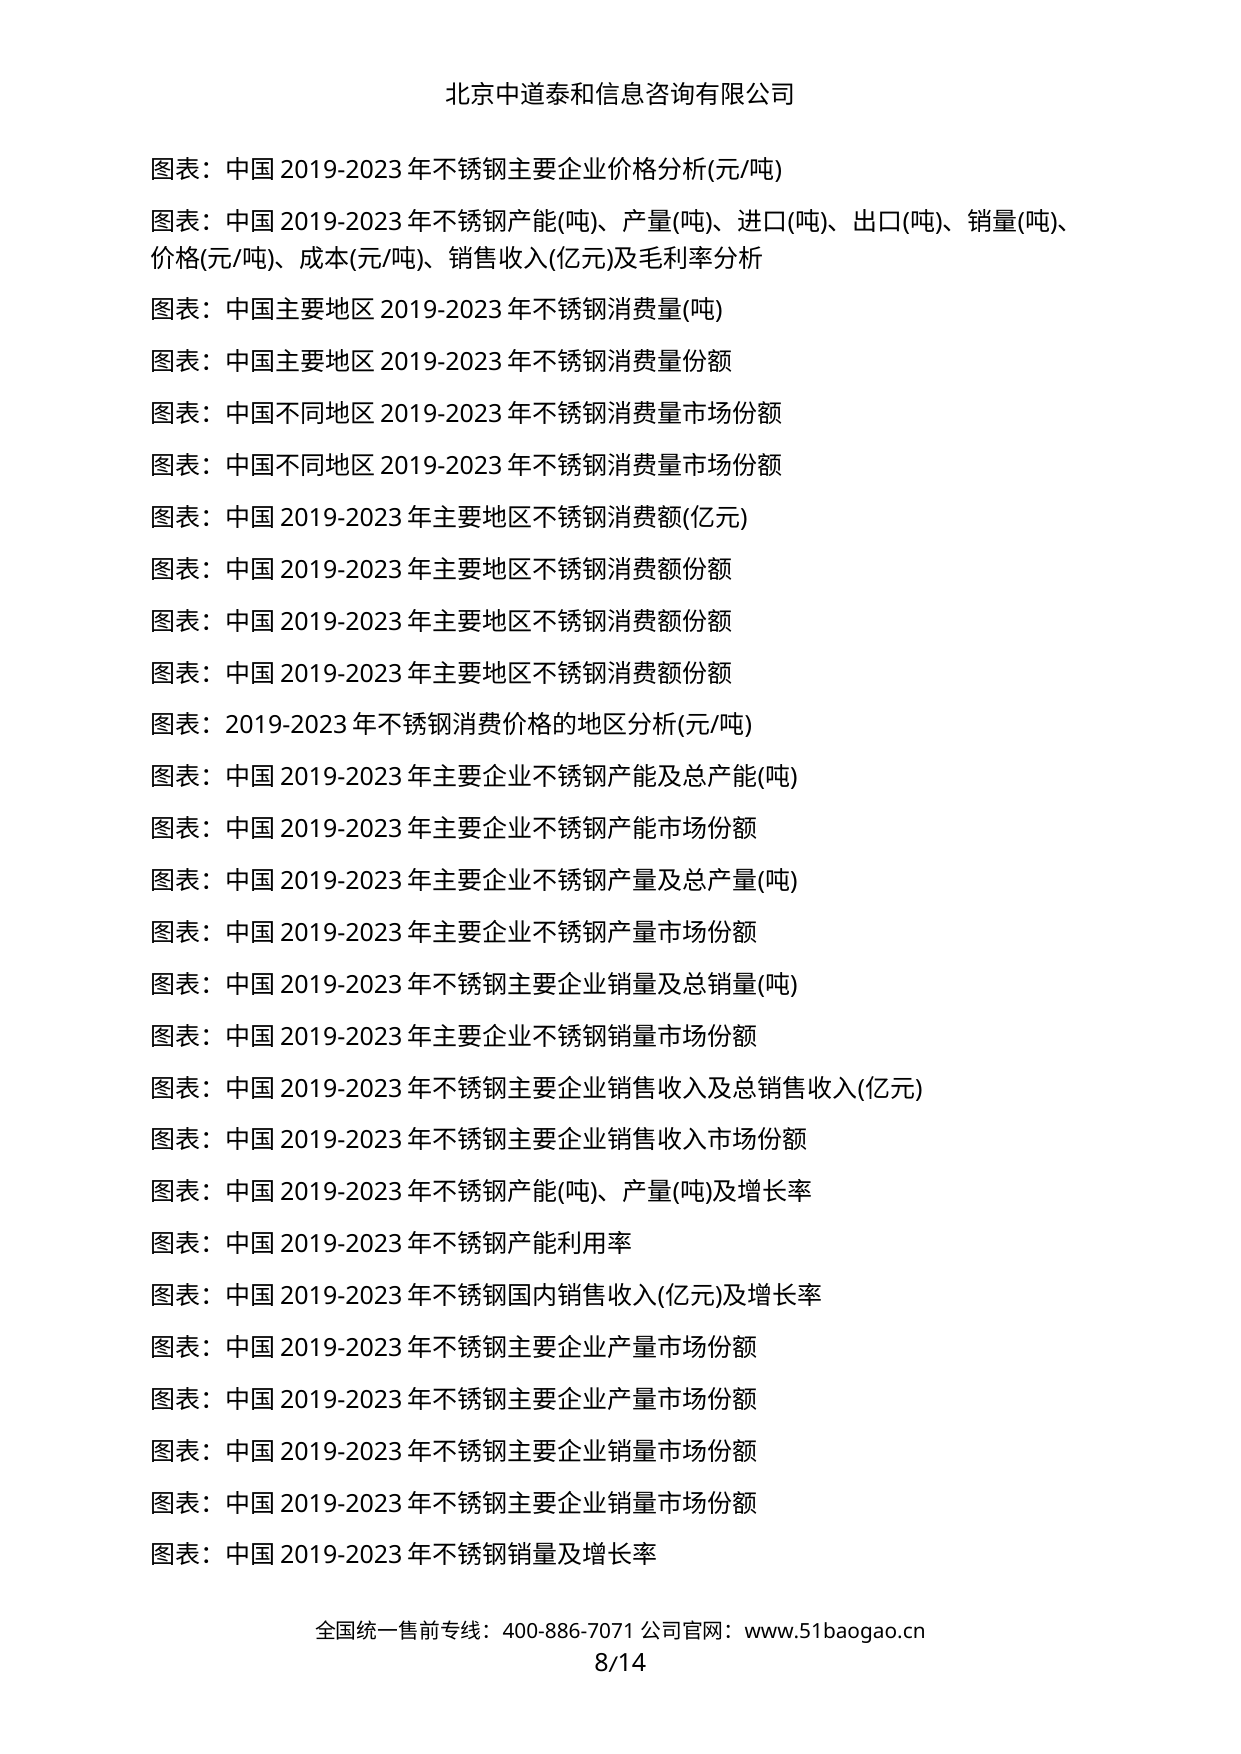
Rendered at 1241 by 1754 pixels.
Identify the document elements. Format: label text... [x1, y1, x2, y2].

text 图表：中国2019-2023年主要企业不锈钢销量市场份额 [150, 1016, 1090, 1052]
text 图表：中国2019-2023年主要企业不锈钢产能市场份额 [150, 809, 1090, 845]
text 图表：中国2019-2023年不锈钢销量及增长率 [150, 1535, 1090, 1571]
text 图表：中国2019-2023年不锈钢主要企业销量市场份额 [150, 1483, 1090, 1519]
text 图表：中国2019-2023年不锈钢国内销售收入(亿元)及增长率 [150, 1276, 1090, 1312]
text 图表：中国2019-2023年主要地区不锈钢消费额份额 [150, 549, 1090, 586]
text 图表：中国2019-2023年主要地区不锈钢消费额份额 [150, 601, 1090, 637]
text 图表：中国2019-2023年主要企业不锈钢产能及总产能(吨) [150, 757, 1090, 793]
text 图表：中国2019-2023年不锈钢产能(吨)、产量(吨)及增长率 [150, 1172, 1090, 1208]
text 图表：中国主要地区2019-2023年不锈钢消费量份额 [150, 342, 1090, 378]
text 图表：中国不同地区2019-2023年不锈钢消费量市场份额 [150, 394, 1090, 430]
text 图表：中国2019-2023年不锈钢主要企业价格分析(元/吨) [150, 150, 1090, 186]
text 图表：中国主要地区2019-2023年不锈钢消费量(吨) [150, 290, 1090, 326]
text 图表：中国2019-2023年主要地区不锈钢消费额份额 [150, 653, 1090, 689]
text 图表：中国2019-2023年主要企业不锈钢产量及总产量(吨) [150, 861, 1090, 897]
text 图表：中国2019-2023年不锈钢主要企业销售收入市场份额 [150, 1120, 1090, 1156]
text 图表：中国2019-2023年主要地区不锈钢消费额(亿元) [150, 497, 1090, 534]
text 图表：中国2019-2023年不锈钢产能(吨)、产量(吨)、进口(吨)、出口(吨)、销量(吨)、价格(元/吨)、成本(元/吨)、销售收入(亿元)及毛利率分析 [150, 202, 1090, 274]
text 图表：中国不同地区2019-2023年不锈钢消费量市场份额 [150, 446, 1090, 482]
text 图表：中国2019-2023年主要企业不锈钢产量市场份额 [150, 912, 1090, 949]
text 图表：中国2019-2023年不锈钢主要企业销量市场份额 [150, 1431, 1090, 1467]
text 图表：中国2019-2023年不锈钢主要企业销售收入及总销售收入(亿元) [150, 1068, 1090, 1104]
text 图表：中国2019-2023年不锈钢主要企业销量及总销量(吨) [150, 964, 1090, 1001]
text 图表：2019-2023年不锈钢消费价格的地区分析(元/吨) [150, 705, 1090, 741]
text 图表：中国2019-2023年不锈钢产能利用率 [150, 1224, 1090, 1260]
text 图表：中国2019-2023年不锈钢主要企业产量市场份额 [150, 1379, 1090, 1416]
text 图表：中国2019-2023年不锈钢主要企业产量市场份额 [150, 1327, 1090, 1364]
